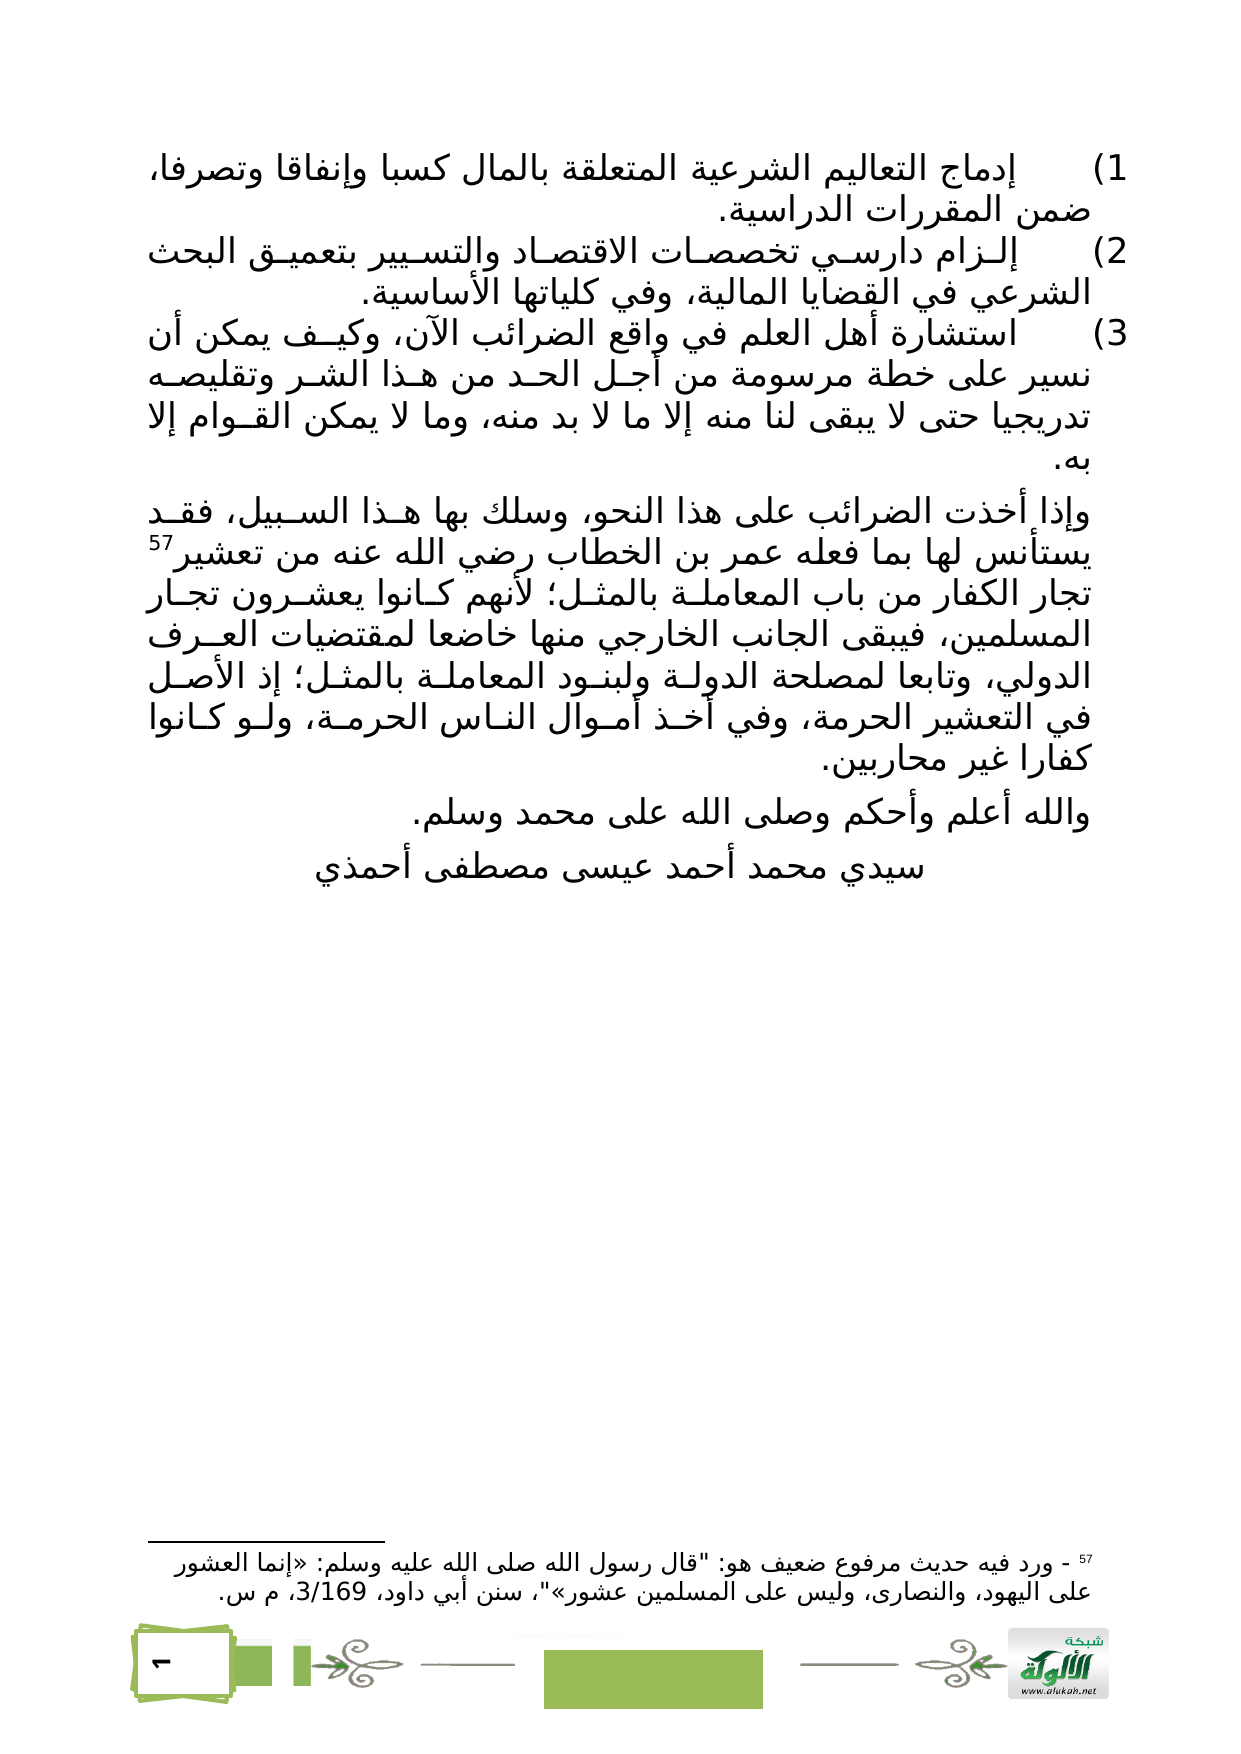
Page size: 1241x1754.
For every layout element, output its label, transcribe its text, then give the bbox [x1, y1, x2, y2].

list إلزام دارسي تخصصات الاقتصاد والتسيير بتعميق البحث الشرعي في القضايا المالية، وفي كلياتها الأساسية. [148, 230, 1093, 313]
list إدماج التعاليم الشرعية المتعلقة بالمال كسبا وإنفاقا وتصرفا، ضمن المقررات الدراسية. [148, 148, 1093, 230]
picture [134, 1625, 1139, 1714]
text سيدي محمد أحمد عيسى مصطفى أحمذي [148, 845, 1093, 886]
list استشارة أهل العلم في واقع الضرائب الآن، وكيف يمكن أن نسير على خطة مرسومة من أجل الحد من هذا الشر وتقليصه تدريجيا حتى لا يبقى لنا منه إلا ما لا بد منه، وما لا يمكن القوام إلا به. [148, 313, 1093, 478]
text والله أعلم وأحكم وصلى الله على محمد وسلم. [148, 791, 1093, 833]
text وإذا أخذت الضرائب على هذا النحو، وسلك بها هذا السبيل، فقد يستأنس لها بما فعله عمر بن الخطاب رضي الله عنه من تعشير تجار الكفار من باب المعاملة بالمثل؛ لأنهم كانوا يعشرون تجار المسلمين، فيبقى الجانب الخارجي منها خاضعا لمقتضيات العرف الدولي، وتابعا لمصلحة الدولة ولبنود المعاملة بالمثل؛ إذ الأصل في التعشير الحرمة، وفي أخذ أموال الناس الحرمة، ولو كانوا كفارا غير محاربين. [148, 490, 1093, 779]
